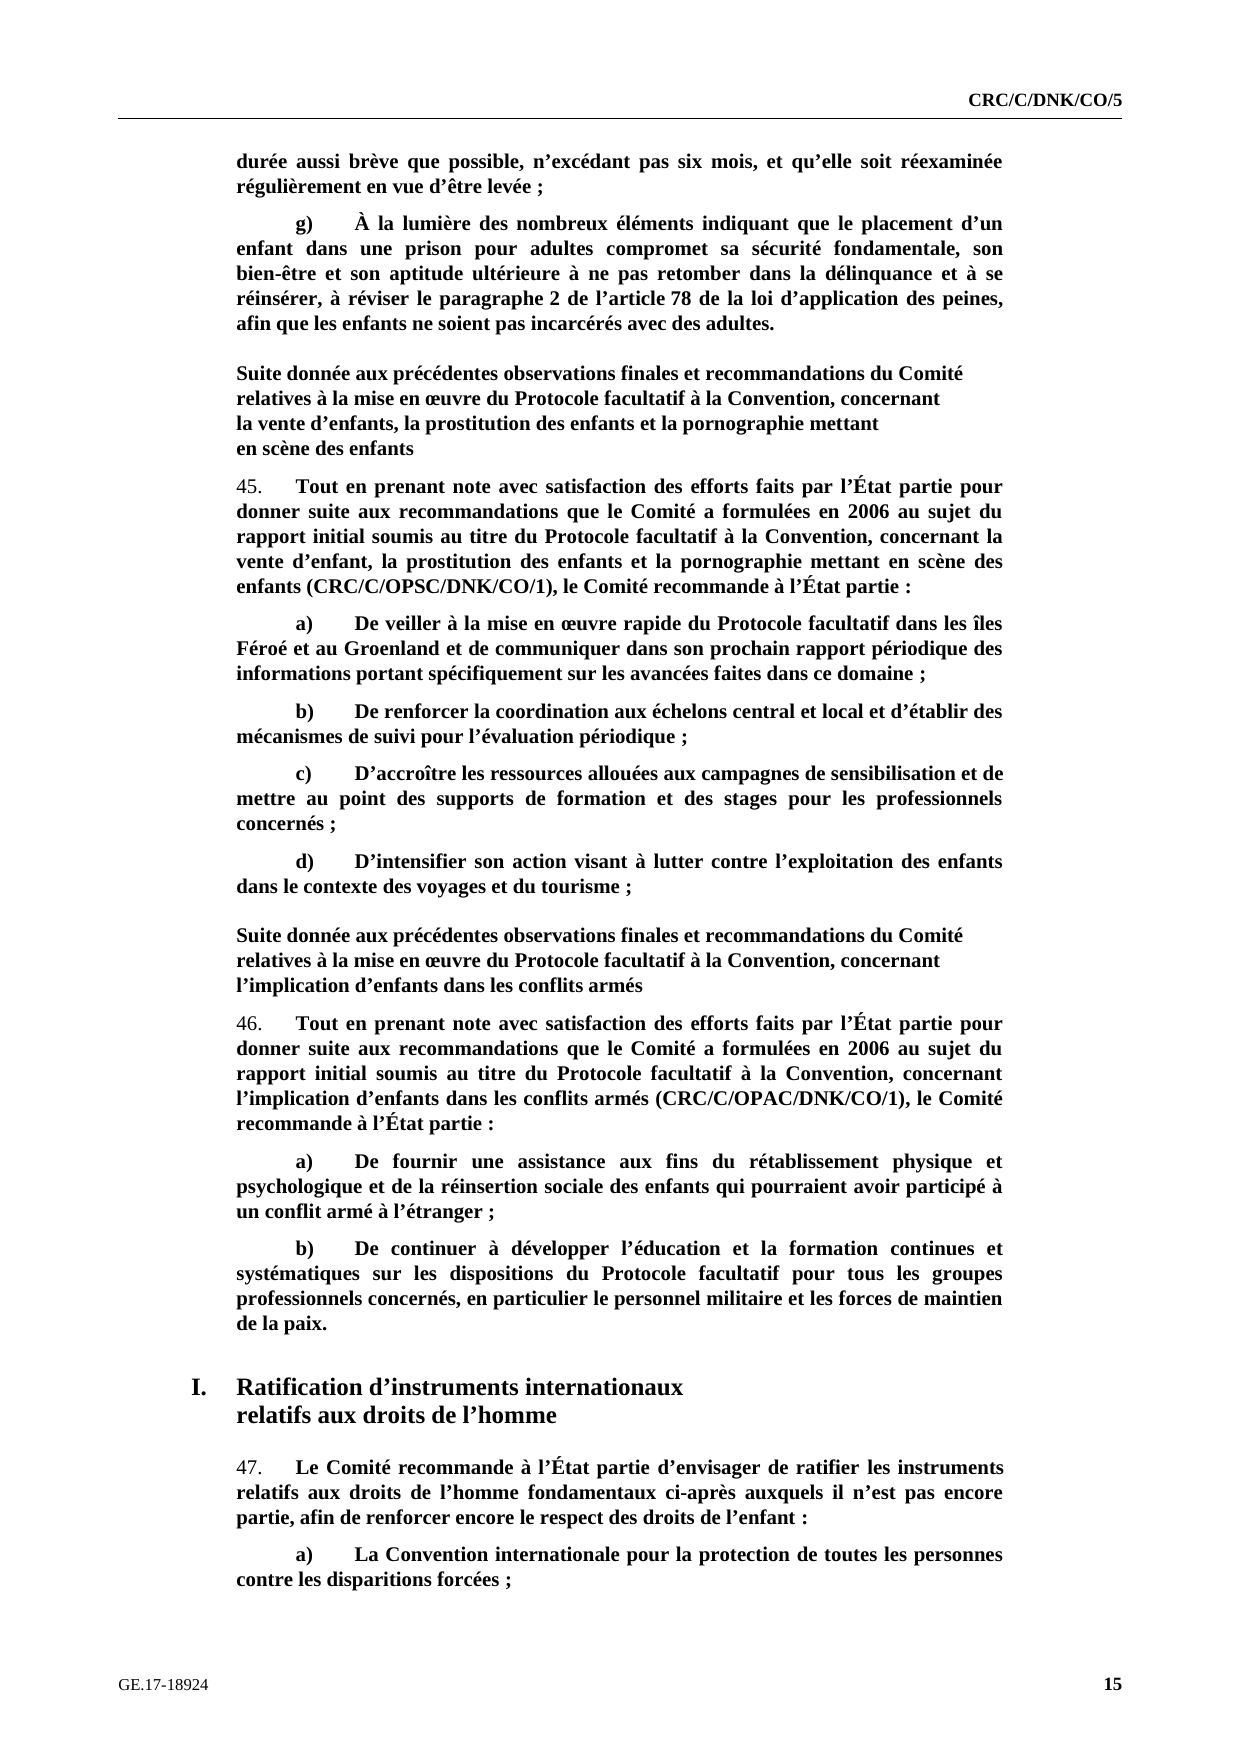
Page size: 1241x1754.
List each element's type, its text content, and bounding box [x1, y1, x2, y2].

text Suite donnée aux précédentes observations finales et recommandations du Comité relatives à la mise en œuvre du Protocole facultatif à la Convention, concernant la vente d’enfants, la prostitution des enfants et la pornographie mettant en scène des enfants [118, 360, 1004, 460]
text a) De veiller à la mise en œuvre rapide du Protocole facultatif dans les îles Féroé et au Groenland et de communiquer dans son prochain rapport périodique des informations portant spécifiquement sur les avancées faites dans ce domaine ; [236, 610, 1004, 685]
text a) La Convention internationale pour la protection de toutes les personnes contre les disparitions forcées ; [236, 1541, 1004, 1591]
text b) De renforcer la coordination aux échelons central et local et d’établir des mécanismes de suivi pour l’évaluation périodique ; [236, 698, 1004, 748]
text a) De fournir une assistance aux fins du rétablissement physique et psychologique et de la réinsertion sociale des enfants qui pourraient avoir participé à un conflit armé à l’étranger ; [236, 1148, 1004, 1223]
text c) D’accroître les ressources allouées aux campagnes de sensibilisation et de mettre au point des supports de formation et des stages pour les professionnels concernés ; [236, 760, 1004, 835]
text 47. Le Comité recommande à l’État partie d’envisager de ratifier les instruments relatifs aux droits de l’homme fondamentaux ci-après auxquels il n’est pas encore partie, afin de renforcer encore le respect des droits de l’enfant : [236, 1454, 1004, 1529]
text I. Ratification d’instruments internationaux relatifs aux droits de l’homme [118, 1373, 1004, 1429]
text g) À la lumière des nombreux éléments indiquant que le placement d’un enfant dans une prison pour adultes compromet sa sécurité fondamentale, son bien-être et son aptitude ultérieure à ne pas retomber dans la délinquance et à se réinsérer, à réviser le paragraphe 2 de l’article 78 de la loi d’application des peines, afin que les enfants ne soient pas incarcérés avec des adultes. [236, 210, 1004, 335]
text Suite donnée aux précédentes observations finales et recommandations du Comité relatives à la mise en œuvre du Protocole facultatif à la Convention, concernant l’implication d’enfants dans les conflits armés [118, 923, 1004, 998]
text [236, 148, 1004, 198]
text 46. Tout en prenant note avec satisfaction des efforts faits par l’État partie pour donner suite aux recommandations que le Comité a formulées en 2006 au sujet du rapport initial soumis au titre du Protocole facultatif à la Convention, concernant l’implication d’enfants dans les conflits armés (CRC/C/OPAC/DNK/CO/1), le Comité recommande à l’État partie : [236, 1010, 1004, 1135]
text b) De continuer à développer l’éducation et la formation continues et systématiques sur les dispositions du Protocole facultatif pour tous les groupes professionnels concernés, en particulier le personnel militaire et les forces de maintien de la paix. [236, 1235, 1004, 1335]
text d) D’intensifier son action visant à lutter contre l’exploitation des enfants dans le contexte des voyages et du tourisme ; [236, 848, 1004, 898]
text 45. Tout en prenant note avec satisfaction des efforts faits par l’État partie pour donner suite aux recommandations que le Comité a formulées en 2006 au sujet du rapport initial soumis au titre du Protocole facultatif à la Convention, concernant la vente d’enfant, la prostitution des enfants et la pornographie mettant en scène des enfants (CRC/C/OPSC/DNK/CO/1), le Comité recommande à l’État partie : [236, 473, 1004, 598]
